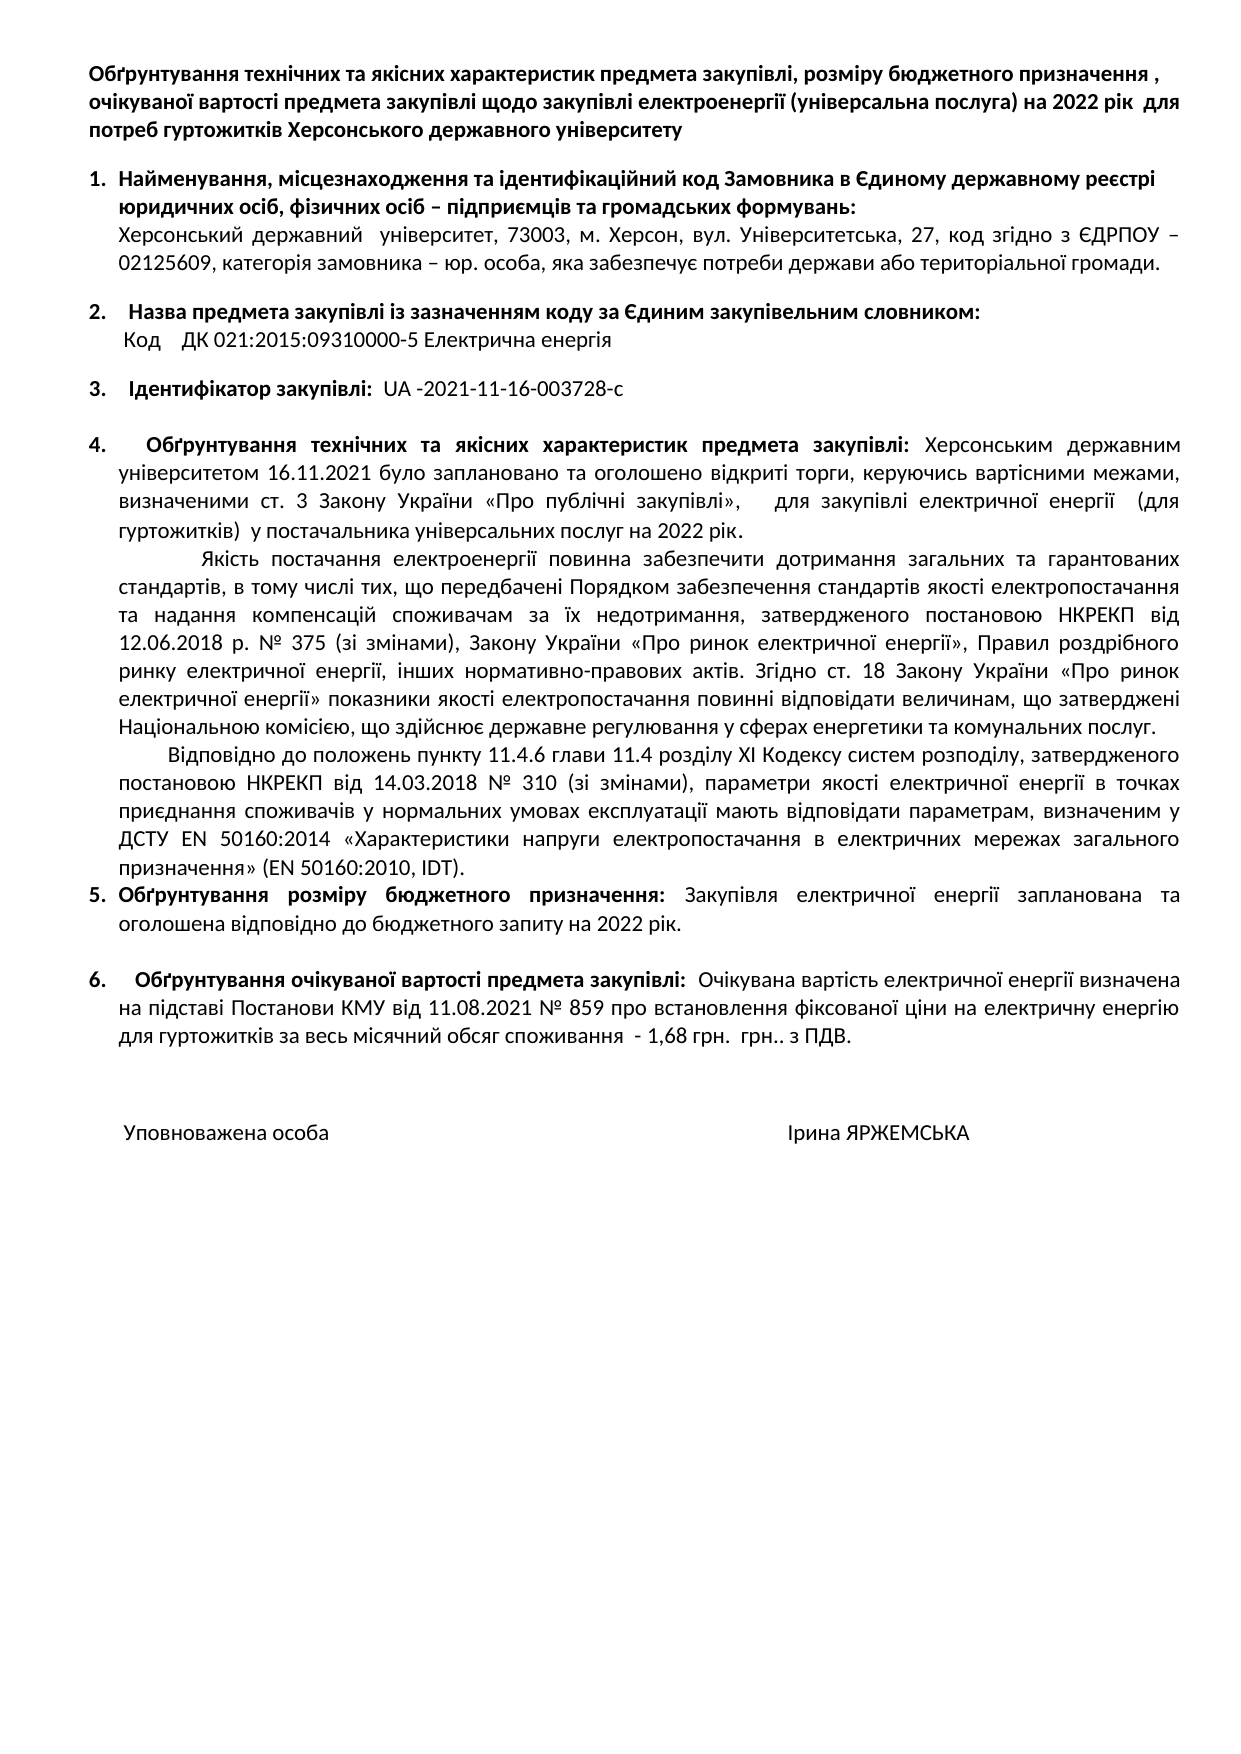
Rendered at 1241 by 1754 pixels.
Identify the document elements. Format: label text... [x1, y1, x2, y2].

text Відповідно до положень пункту 11.4.6 глави 11.4 розділу XI Кодексу систем розподілу, затвердженого постановою НКРЕКП від 14.03.2018 № 310 (зі змінами), параметри якості електричної енергії в точках приєднання споживачів у нормальних умовах експлуатації мають відповідати параметрам, визначеним у ДСТУ EN 50160:2014 «Характеристики напруги електропостачання в електричних мережах загального призначення» (EN 50160:2010, IDT). [118, 741, 1181, 881]
text Уповноважена особа Ірина ЯРЖЕМСЬКА [118, 1118, 1181, 1146]
text Херсонський державний університет, 73003, м. Херсон, вул. Університетська, 27, код згідно з ЄДРПОУ – 02125609, категорія замовника – юр. особа, яка забезпечує потреби держави або територіальної громади. [118, 220, 1181, 276]
list Обґрунтування очікуваної вартості предмета закупівлі: Очікувана вартість електричної енергії визначена на підставі Постанови КМУ від 11.08.2021 № 859 про встановлення фіксованої ціни на електричну енергію для гуртожитків за весь місячний обсяг споживання - 1,68 грн. грн.. з ПДВ. [89, 965, 1181, 1049]
list Обґрунтування технічних та якісних характеристик предмета закупівлі: Херсонським державним університетом 16.11.2021 було заплановано та оголошено відкриті торги, керуючись вартісними межами, визначеними ст. 3 Закону України «Про публічні закупівлі», для закупівлі електричної енергії (для гуртожитків) у постачальника універсальних послуг на 2022 рік. [89, 430, 1181, 544]
text Якість постачання електроенергії повинна забезпечити дотримання загальних та гарантованих стандартів, в тому числі тих, що передбачені Порядком забезпечення стандартів якості електропостачання та надання компенсацій споживачам за їх недотримання, затвердженого постановою НКРЕКП від 12.06.2018 р. № 375 (зі змінами), Закону України «Про ринок електричної енергії», Правил роздрібного ринку електричної енергії, інших нормативно-правових актів. Згідно ст. 18 Закону України «Про ринок електричної енергії» показники якості електропостачання повинні відповідати величинам, що затверджені Національною комісією, що здійснює державне регулювання у сферах енергетики та комунальних послуг. [118, 544, 1181, 741]
list Ідентифікатор закупівлі: UA -2021-11-16-003728-c [89, 374, 1181, 402]
list Обґрунтування розміру бюджетного призначення: Закупівля електричної енергії запланована та оголошена відповідно до бюджетного запиту на 2022 рік. [89, 881, 1181, 937]
list Назва предмета закупівлі із зазначенням коду за Єдиним закупівельним словником: [89, 297, 1181, 325]
text Код ДК 021:2015:09310000-5 Електрична енергія [118, 325, 1181, 353]
text Обґрунтування технічних та якісних характеристик предмета закупівлі, розміру бюджетного призначення , очікуваної вартості предмета закупівлі щодо закупівлі електроенергії (універсальна послуга) на 2022 рік для потреб гуртожитків Херсонського державного університету [89, 59, 1181, 143]
list Найменування, місцезнаходження та ідентифікаційний код Замовника в Єдиному державному реєстрі юридичних осіб, фізичних осіб – підприємців та громадських формувань: [89, 164, 1181, 220]
